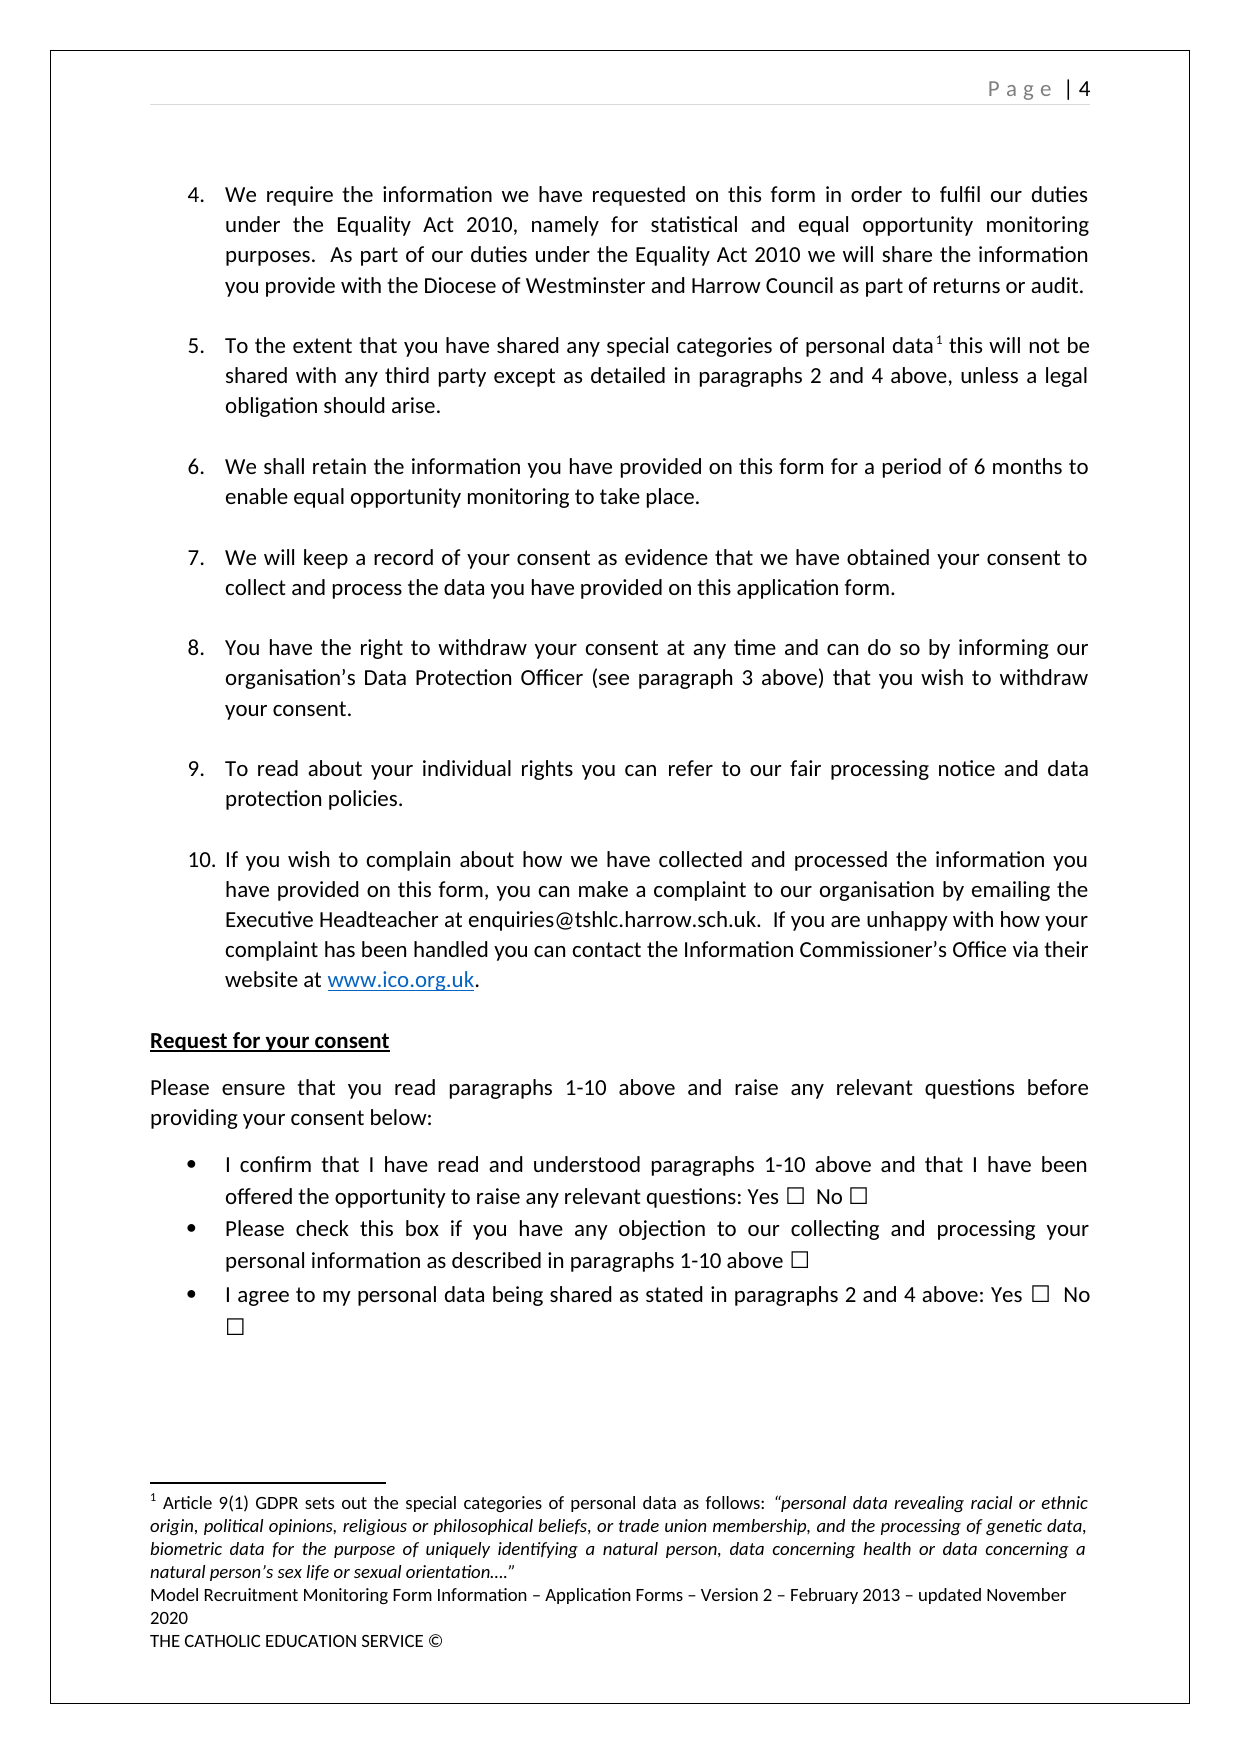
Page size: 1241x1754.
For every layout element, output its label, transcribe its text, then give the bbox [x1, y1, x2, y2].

list You have the right to withdraw your consent at any time and can do so by informing our organisation’s Data Protection Officer (see paragraph 3 above) that you wish to withdraw your consent. [187, 633, 1090, 722]
list Please check this box if you have any objection to our collecting and processing your personal information as described in paragraphs 1-10 above [187, 1214, 1090, 1275]
list We will keep a record of your consent as evidence that we have obtained your consent to collect and process the data you have provided on this application form. [187, 543, 1090, 601]
list If you wish to complain about how we have collected and processed the information you have provided on this form, you can make a complaint to our organisation by emailing the Executive Headteacher at enquiries@tshlc.harrow.sch.uk. If you are unhappy with how your complaint has been handled you can contact the Information Commissioner’s Office via their website at www.ico.org.uk. [187, 845, 1090, 994]
list To read about your individual rights you can refer to our fair processing notice and data protection policies. [187, 754, 1090, 812]
list We require the information we have requested on this form in order to fulfil our duties under the Equality Act 2010, namely for statistical and equal opportunity monitoring purposes. As part of our duties under the Equality Act 2010 we will share the information you provide with the Diocese of Westminster and Harrow Council as part of returns or audit. [187, 180, 1090, 299]
list I confirm that I have read and understood paragraphs 1-10 above and that I have been offered the opportunity to raise any relevant questions: Yes No [187, 1150, 1090, 1211]
list To the extent that you have shared any special categories of personal data this will not be shared with any third party except as detailed in paragraphs 2 and 4 above, unless a legal obligation should arise. [187, 331, 1090, 420]
text Please ensure that you read paragraphs 1-10 above and raise any relevant questions before providing your consent below: [150, 1073, 1090, 1131]
list I agree to my personal data being shared as stated in paragraphs 2 and 4 above: Yes No [187, 1278, 1090, 1343]
text Request for your consent [150, 1026, 1090, 1054]
list We shall retain the information you have provided on this form for a period of 6 months to enable equal opportunity monitoring to take place. [187, 452, 1090, 510]
